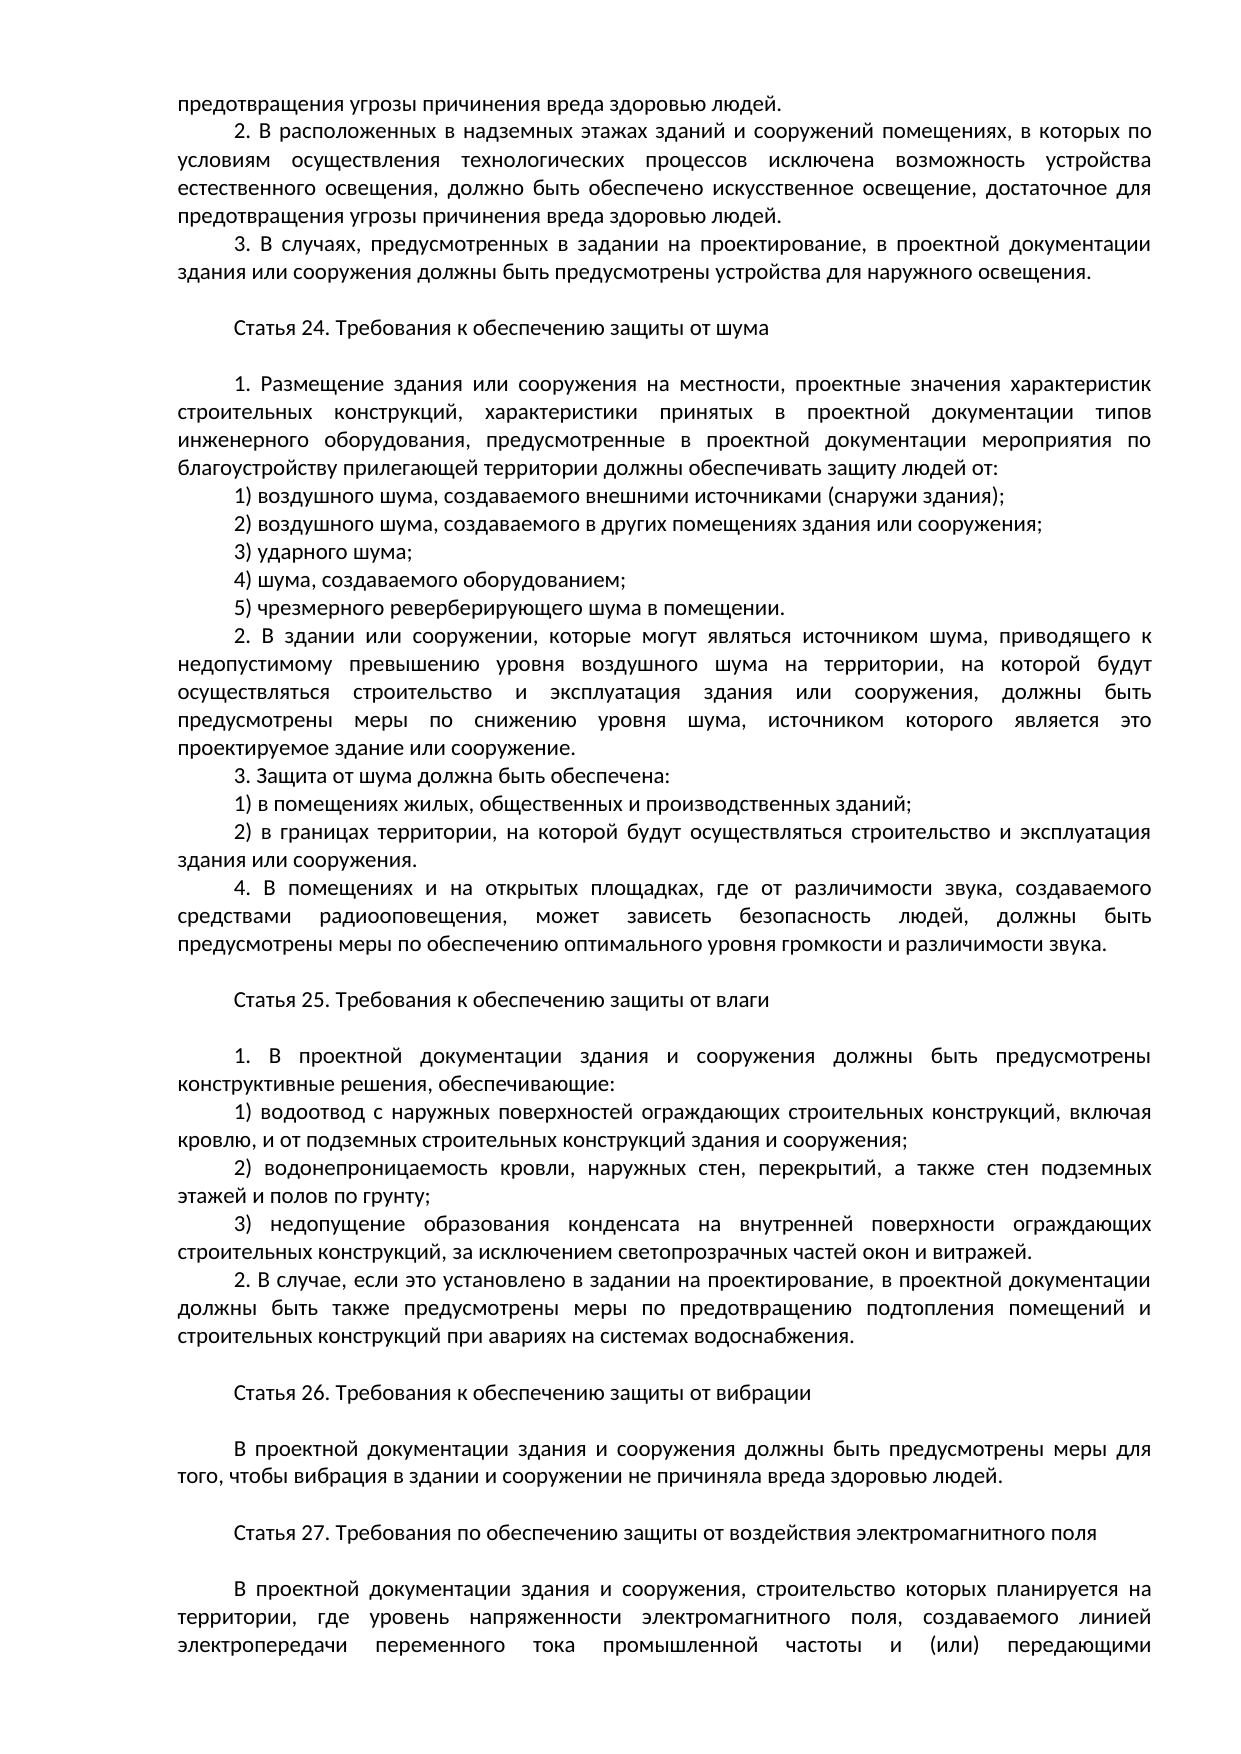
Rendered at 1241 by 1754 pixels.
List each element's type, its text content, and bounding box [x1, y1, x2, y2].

text 3. Защита от шума должна быть обеспечена: [177, 761, 1152, 789]
text 5) чрезмерного реверберирующего шума в помещении. [177, 593, 1152, 621]
text 2) в границах территории, на которой будут осуществляться строительство и эксплуатация здания или сооружения. [177, 817, 1152, 873]
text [177, 1574, 1152, 1658]
text Статья 27. Требования по обеспечению защиты от воздействия электромагнитного поля [177, 1518, 1152, 1546]
text 1. Размещение здания или сооружения на местности, проектные значения характеристик строительных конструкций, характеристики принятых в проектной документации типов инженерного оборудования, предусмотренные в проектной документации мероприятия по благоустройству прилегающей территории должны обеспечивать защиту людей от: [177, 369, 1152, 481]
text 3. В случаях, предусмотренных в задании на проектирование, в проектной документации здания или сооружения должны быть предусмотрены устройства для наружного освещения. [177, 229, 1152, 285]
text 3) недопущение образования конденсата на внутренней поверхности ограждающих строительных конструкций, за исключением светопрозрачных частей окон и витражей. [177, 1209, 1152, 1266]
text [177, 89, 1152, 117]
text В проектной документации здания и сооружения должны быть предусмотрены меры для того, чтобы вибрация в здании и сооружении не причиняла вреда здоровью людей. [177, 1434, 1152, 1490]
text 3) ударного шума; [177, 537, 1152, 565]
text 2. В расположенных в надземных этажах зданий и сооружений помещениях, в которых по условиям осуществления технологических процессов исключена возможность устройства естественного освещения, должно быть обеспечено искусственное освещение, достаточное для предотвращения угрозы причинения вреда здоровью людей. [177, 117, 1152, 229]
text 2) воздушного шума, создаваемого в других помещениях здания или сооружения; [177, 509, 1152, 537]
text 1. В проектной документации здания и сооружения должны быть предусмотрены конструктивные решения, обеспечивающие: [177, 1041, 1152, 1097]
text Статья 25. Требования к обеспечению защиты от влаги [177, 985, 1152, 1013]
text Статья 26. Требования к обеспечению защиты от вибрации [177, 1378, 1152, 1406]
text 1) водоотвод с наружных поверхностей ограждающих строительных конструкций, включая кровлю, и от подземных строительных конструкций здания и сооружения; [177, 1097, 1152, 1153]
text Статья 24. Требования к обеспечению защиты от шума [177, 313, 1152, 341]
text 2. В здании или сооружении, которые могут являться источником шума, приводящего к недопустимому превышению уровня воздушного шума на территории, на которой будут осуществляться строительство и эксплуатация здания или сооружения, должны быть предусмотрены меры по снижению уровня шума, источником которого является это проектируемое здание или сооружение. [177, 621, 1152, 761]
text 1) воздушного шума, создаваемого внешними источниками (снаружи здания); [177, 481, 1152, 509]
text 2) водонепроницаемость кровли, наружных стен, перекрытий, а также стен подземных этажей и полов по грунту; [177, 1153, 1152, 1209]
text 4. В помещениях и на открытых площадках, где от различимости звука, создаваемого средствами радиооповещения, может зависеть безопасность людей, должны быть предусмотрены меры по обеспечению оптимального уровня громкости и различимости звука. [177, 873, 1152, 957]
text 4) шума, создаваемого оборудованием; [177, 565, 1152, 593]
text 1) в помещениях жилых, общественных и производственных зданий; [177, 789, 1152, 817]
text 2. В случае, если это установлено в задании на проектирование, в проектной документации должны быть также предусмотрены меры по предотвращению подтопления помещений и строительных конструкций при авариях на системах водоснабжения. [177, 1266, 1152, 1349]
